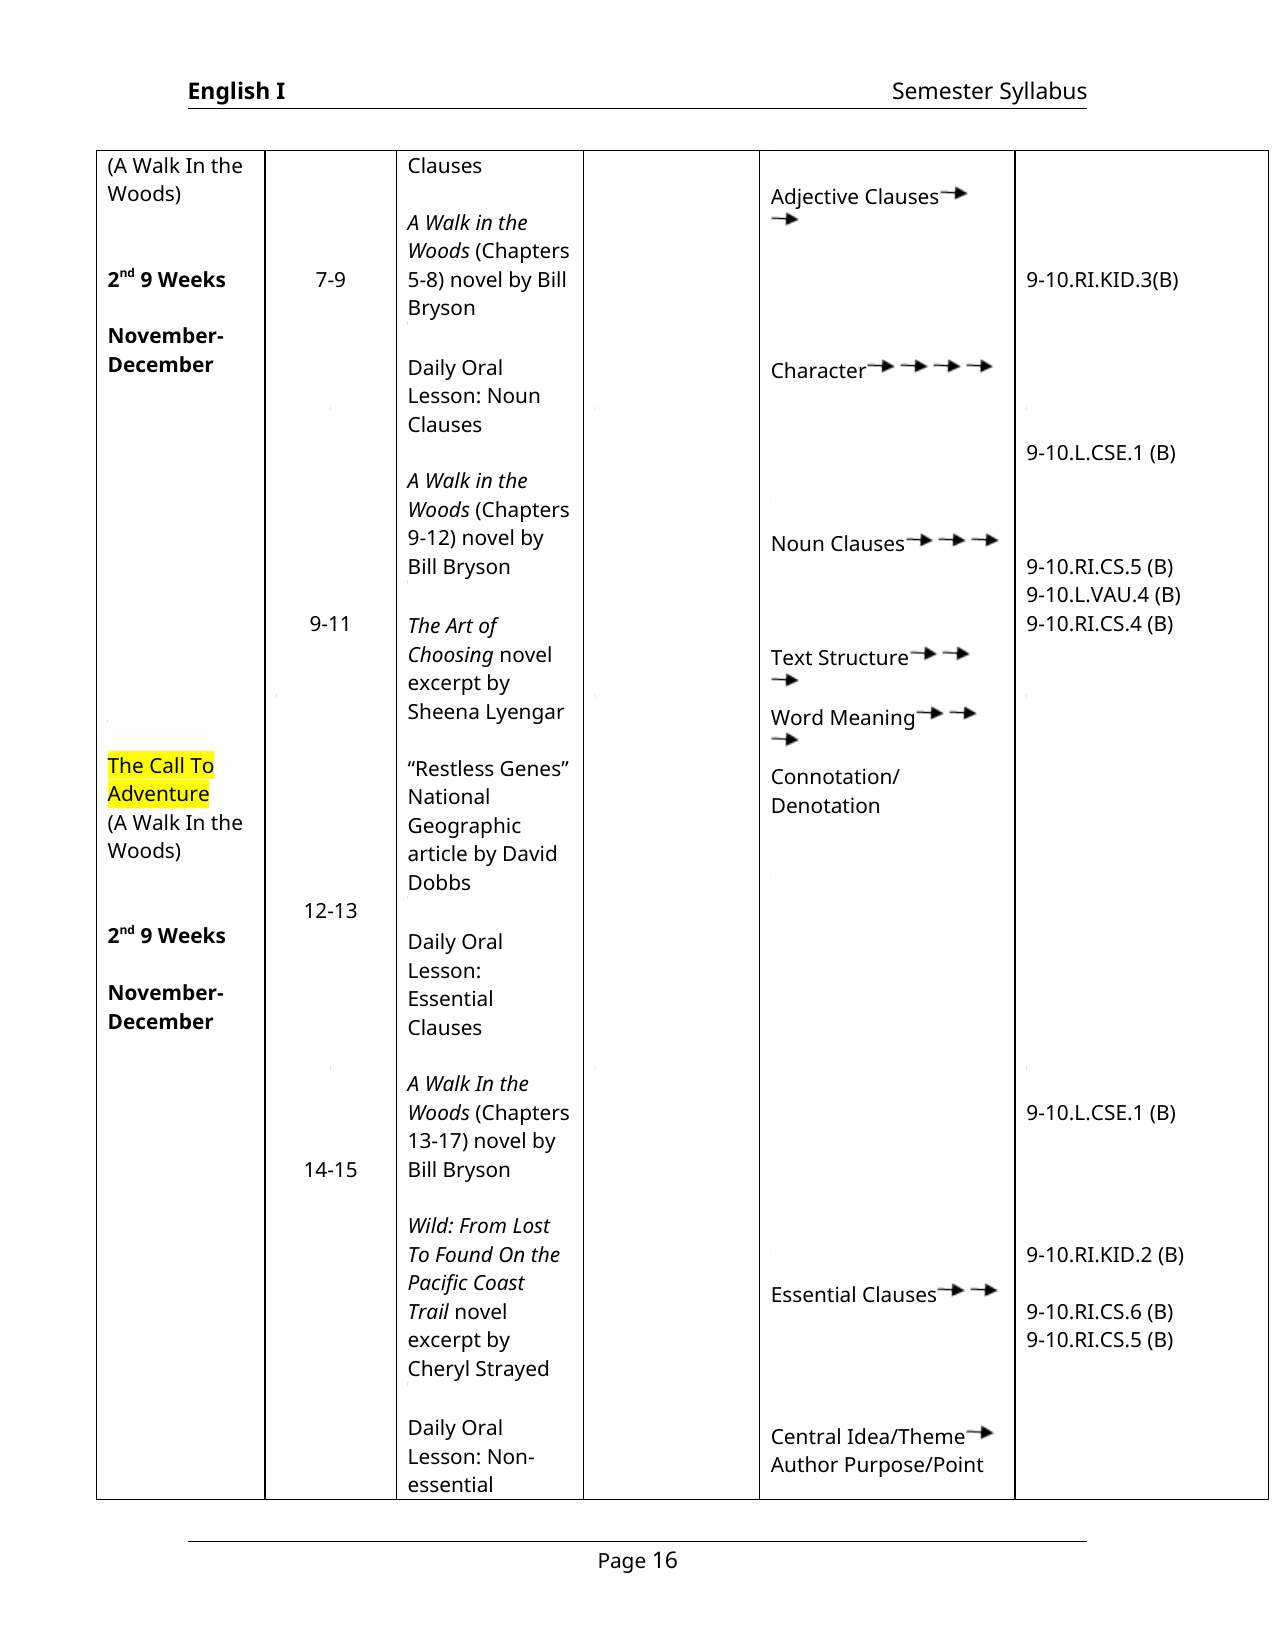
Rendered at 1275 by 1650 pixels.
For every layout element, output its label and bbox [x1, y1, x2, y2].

picture [939, 184, 973, 205]
picture [909, 645, 975, 666]
picture [770, 731, 804, 752]
table_cell [760, 151, 1014, 1499]
table_cell [97, 151, 264, 1499]
picture [770, 210, 804, 231]
picture [905, 531, 1004, 552]
picture [866, 357, 998, 378]
table_cell [266, 151, 396, 1499]
table_cell [397, 151, 583, 1499]
picture [915, 704, 982, 725]
table_cell [1016, 151, 1268, 1499]
table_cell [584, 151, 759, 1499]
picture [770, 671, 804, 692]
picture [937, 1281, 1003, 1302]
picture [965, 1423, 999, 1445]
